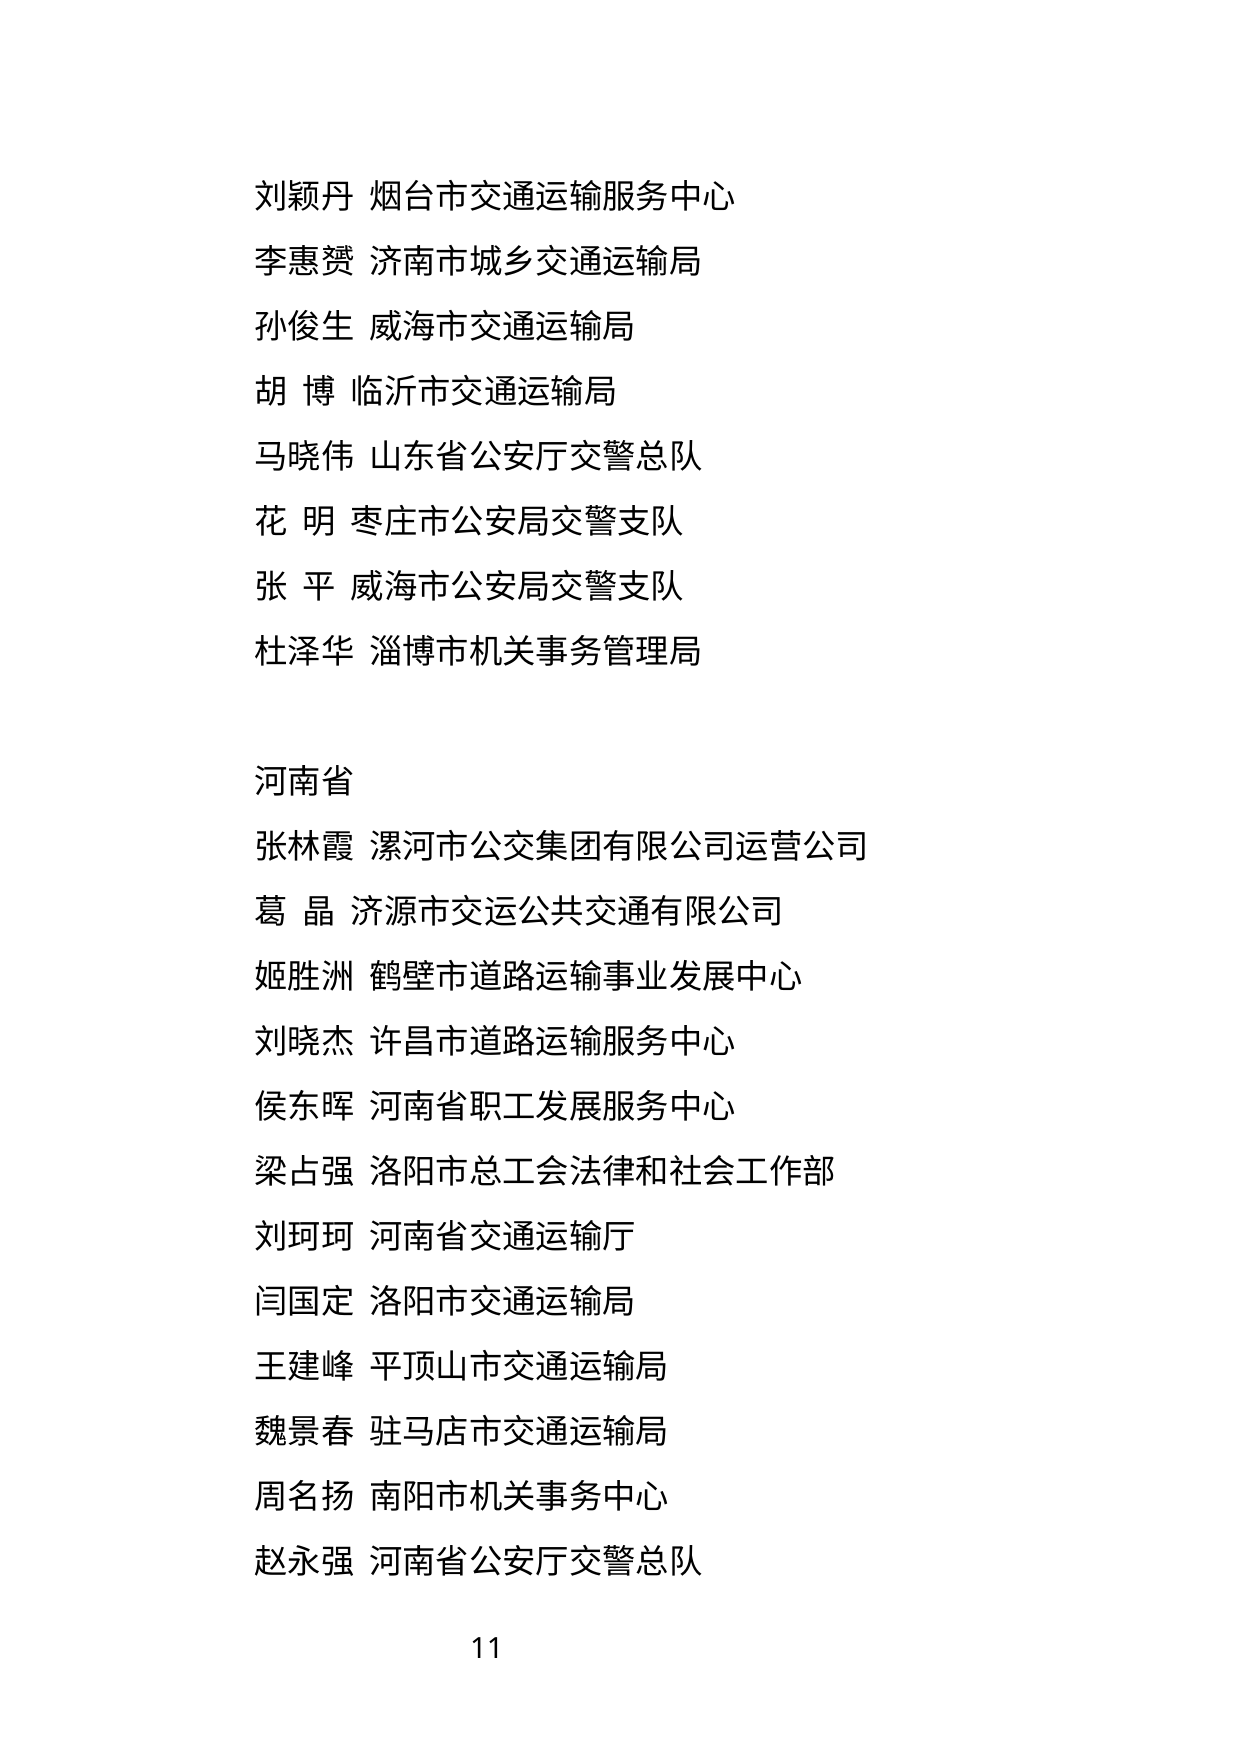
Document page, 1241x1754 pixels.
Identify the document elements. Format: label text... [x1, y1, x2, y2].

text 赵永强 河南省公安厅交警总队 [187, 1527, 1053, 1592]
text 葛 晶 济源市交运公共交通有限公司 [187, 877, 1053, 942]
text 孙俊生 威海市交通运输局 [187, 292, 1053, 357]
text 杜泽华 淄博市机关事务管理局 [187, 617, 1053, 682]
text 姬胜洲 鹤壁市道路运输事业发展中心 [187, 942, 1053, 1007]
text 魏景春 驻马店市交通运输局 [187, 1397, 1053, 1462]
text 胡 博 临沂市交通运输局 [187, 357, 1053, 422]
text 梁占强 洛阳市总工会法律和社会工作部 [187, 1137, 1053, 1202]
text 河南省 [187, 747, 1053, 812]
text 张林霞 漯河市公交集团有限公司运营公司 [187, 812, 1053, 877]
text 刘晓杰 许昌市道路运输服务中心 [187, 1007, 1053, 1072]
text 马晓伟 山东省公安厅交警总队 [187, 422, 1053, 487]
text 王建峰 平顶山市交通运输局 [187, 1332, 1053, 1397]
text 刘颖丹 烟台市交通运输服务中心 [187, 162, 1053, 227]
text 花 明 枣庄市公安局交警支队 [187, 487, 1053, 552]
text 闫国定 洛阳市交通运输局 [187, 1267, 1053, 1332]
text 李惠赟 济南市城乡交通运输局 [187, 227, 1053, 292]
text 周名扬 南阳市机关事务中心 [187, 1462, 1053, 1527]
text 刘珂珂 河南省交通运输厅 [187, 1202, 1053, 1267]
text 侯东晖 河南省职工发展服务中心 [187, 1072, 1053, 1137]
text 张 平 威海市公安局交警支队 [187, 552, 1053, 617]
